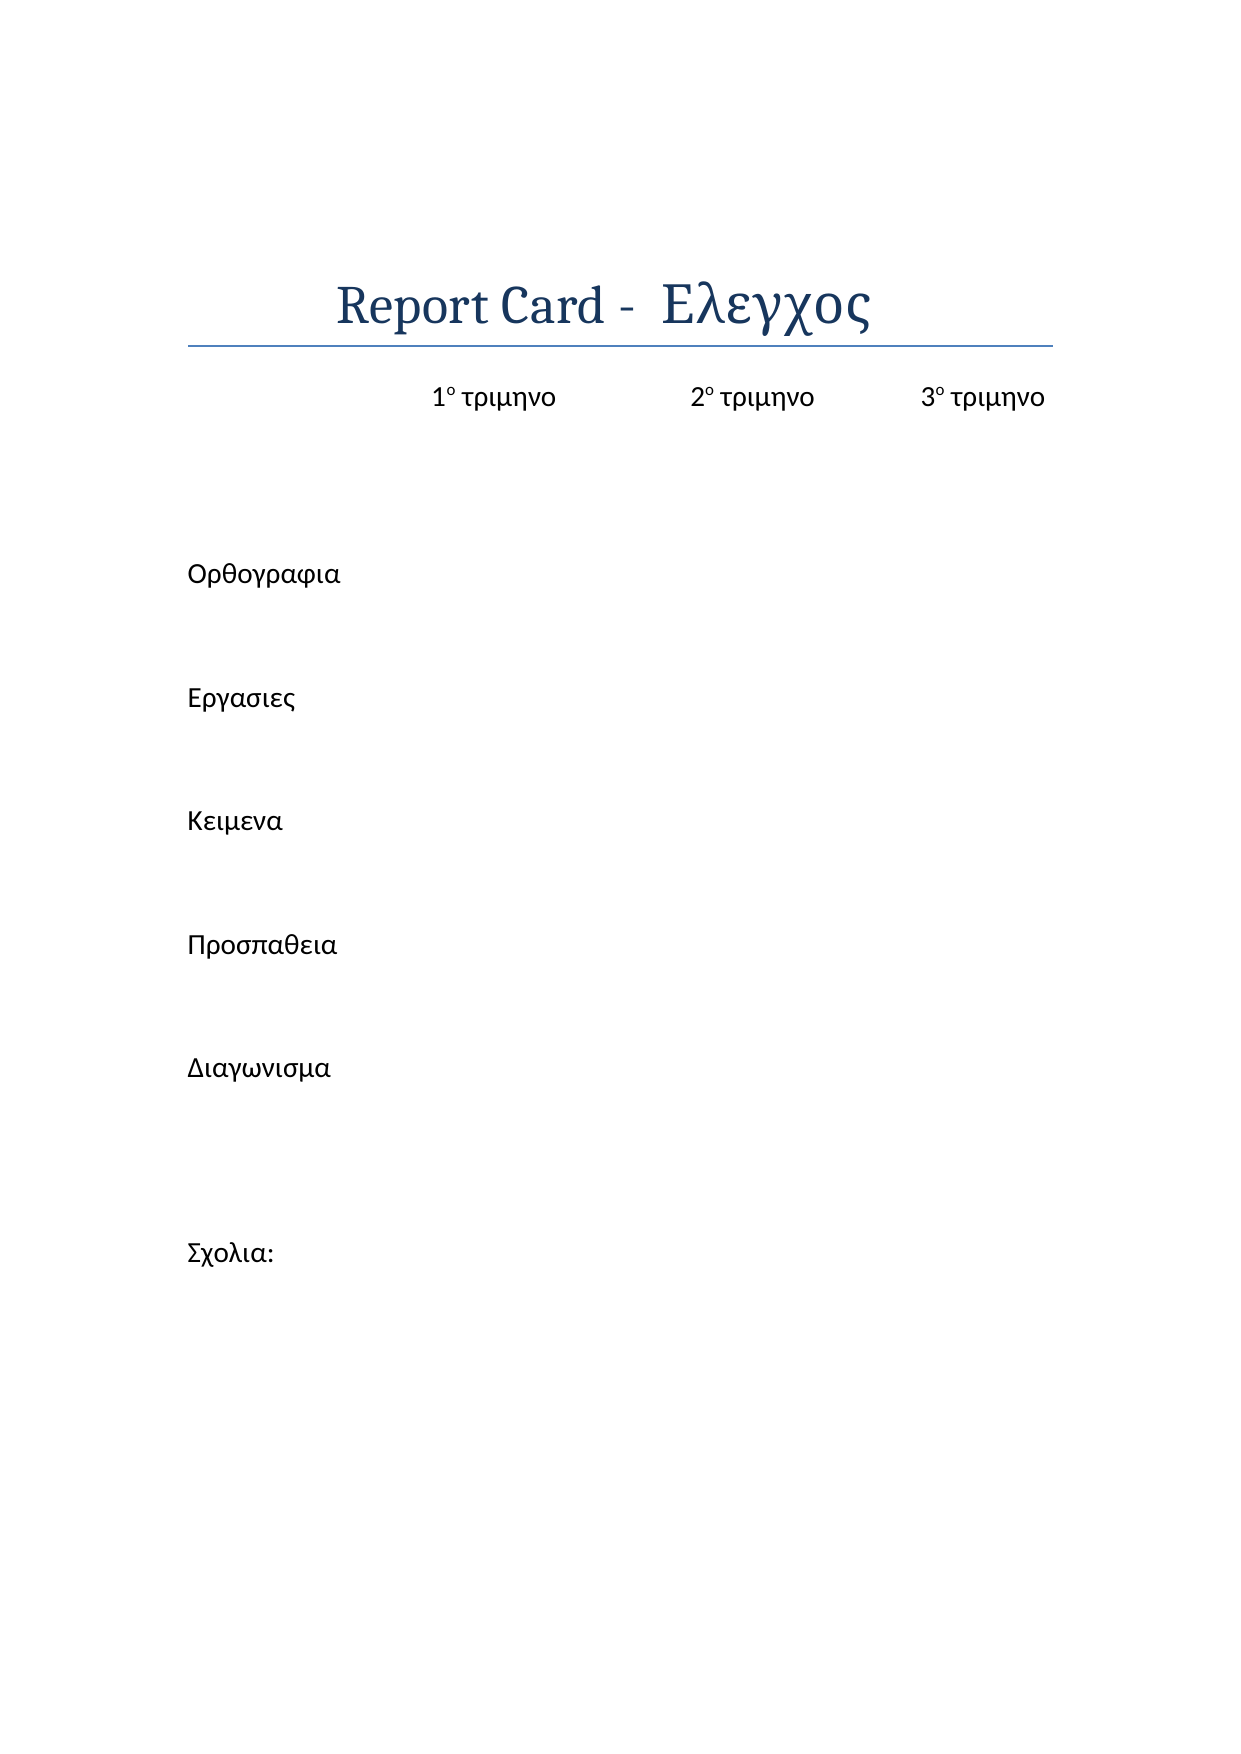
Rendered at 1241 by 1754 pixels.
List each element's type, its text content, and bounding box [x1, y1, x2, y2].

text Εργασιες [187, 679, 1053, 714]
text Προσπαθεια [187, 926, 1053, 961]
text Διαγωνισμα [187, 1049, 1053, 1085]
text Σχολια: [187, 1234, 1053, 1270]
text Ορθογραφια [187, 555, 1053, 591]
text 1ο τριμηνο 2ο τριμηνο 3ο τριμηνο [187, 378, 1053, 414]
text Κειμενα [187, 802, 1053, 838]
title Report Card - Ελεγχος [187, 274, 1053, 347]
